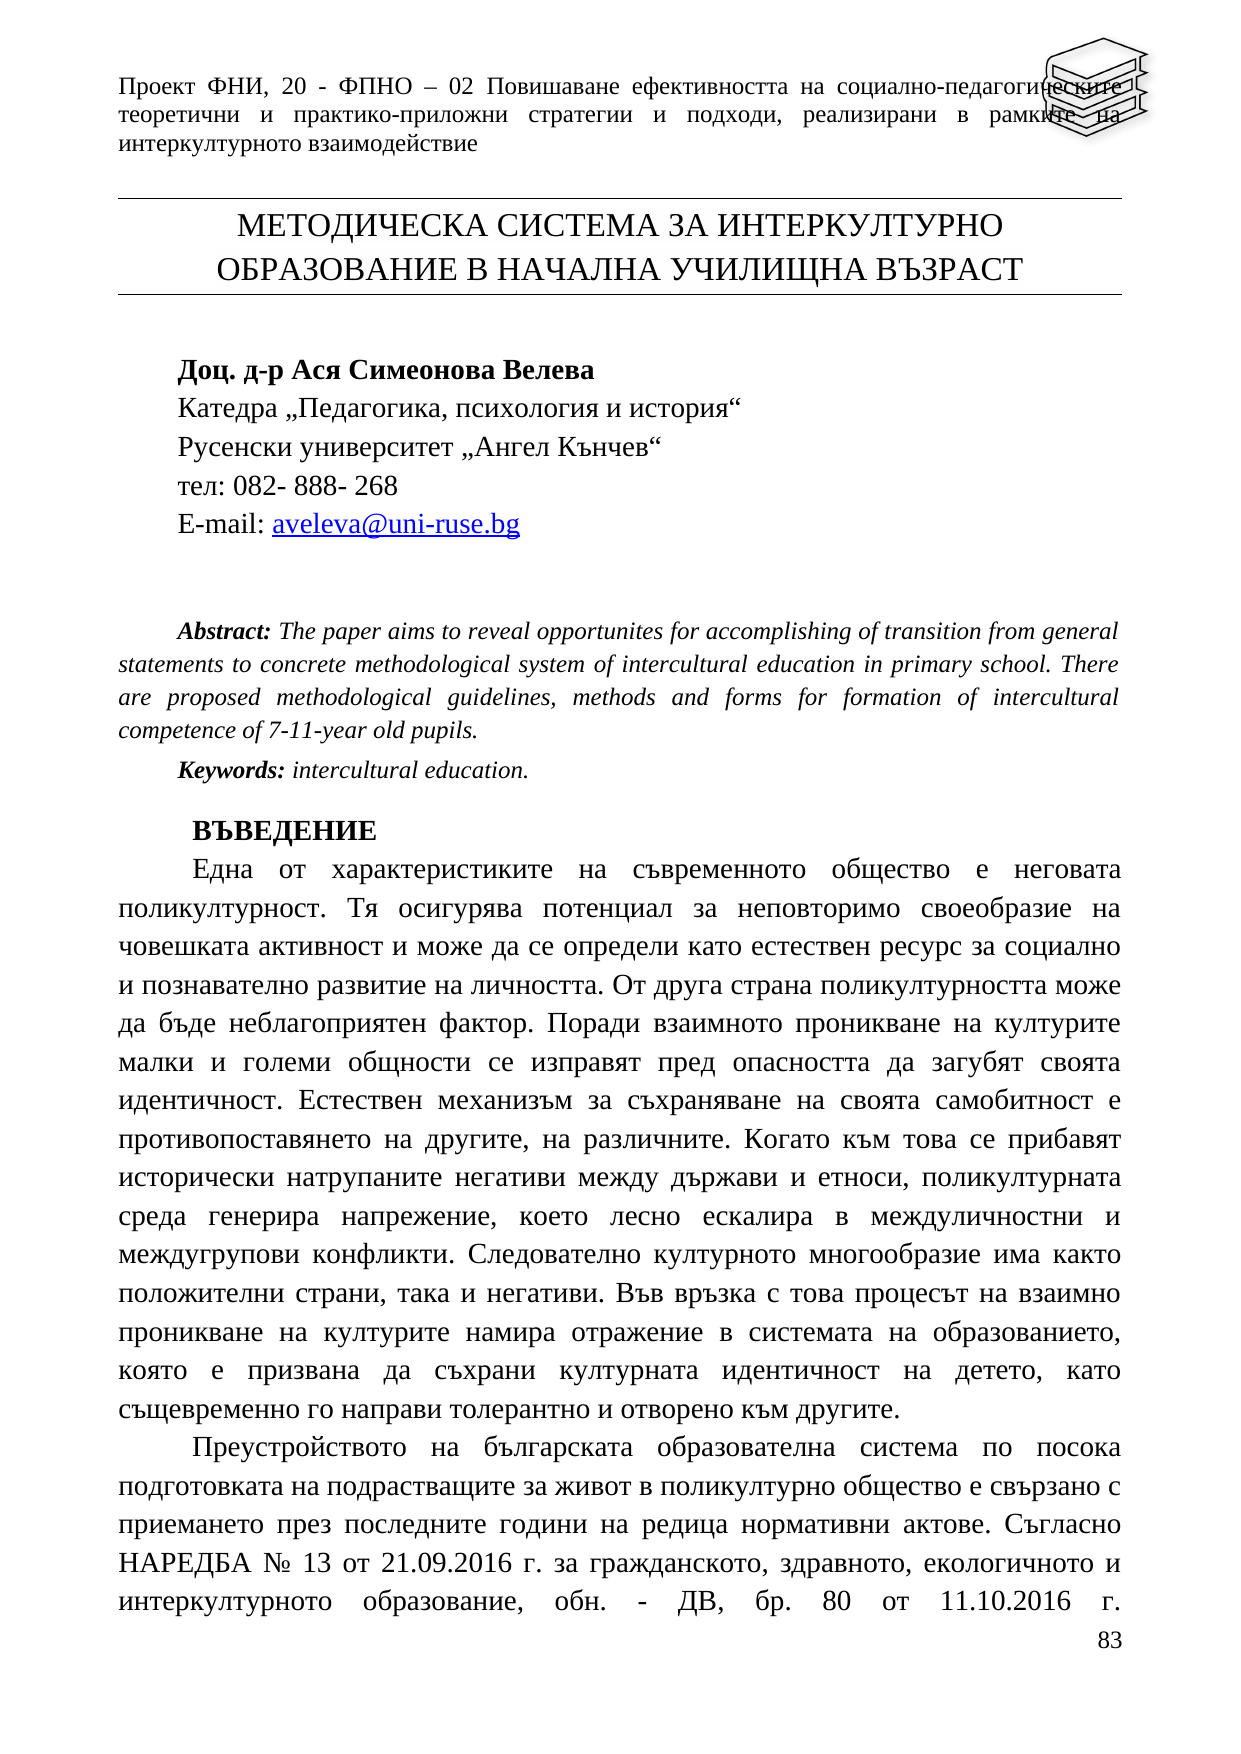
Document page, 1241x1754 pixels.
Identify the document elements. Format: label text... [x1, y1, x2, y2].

text Русенски университет „Ангел Кънчев“ [177, 429, 1122, 463]
text тел: 082- 888- 268 [177, 468, 1122, 501]
picture [1036, 28, 1153, 146]
text Катедра „Педагогика, психология и история“ [177, 391, 1122, 424]
text ВЪВЕДЕНИЕ [118, 813, 1122, 846]
text Една от характеристиките на съвременното общество е неговата поликултурност. Тя осигурява потенциал за неповторимо своеобразие на човешката активност и може да се определи като естествен ресурс за социално и познавателно развитие на личността. От друга страна поликултурността може да бъде неблагоприятен фактор. Поради взаимното проникване на културите малки и големи общности се изправят пред опасността да загубят своята идентичност. Естествен механизъм за съхраняване на своята самобитност е противопоставянето на другите, на различните. Когато към това се прибавят исторически натрупаните негативи между държави и етноси, поликултурната среда генерира напрежение, което лесно ескалира в междуличностни и междугрупови конфликти. Следователно културното многообразие има както положителни страни, така и негативи. Във връзка с това процесът на взаимно проникване на културите намира отражение в системата на образованието, която е призвана да съхрани културната идентичност на детето, като същевременно го направи толерантно и отворено към другите. [118, 851, 1122, 1424]
text E-mail: aveleva@uni-ruse.bg [177, 506, 1122, 540]
text Keywords: intercultural education. [118, 755, 1122, 783]
text Abstract: The paper aims to reveal opportunites for accomplishing of transition from general statements to concrete methodological system of intercultural education in primary school. There are proposed methodological guidelines, methods and forms for formation of intercultural competence of 7-11-year old pupils. [118, 616, 1122, 744]
text Доц. д-р Ася Симеонова Велева [177, 352, 1122, 386]
title МЕТОДИЧЕСКА СИСТЕМА ЗА ИНТЕРКУЛТУРНО ОБРАЗОВАНИЕ В НАЧАЛНА УЧИЛИЩНА ВЪЗРАСТ [118, 199, 1122, 294]
